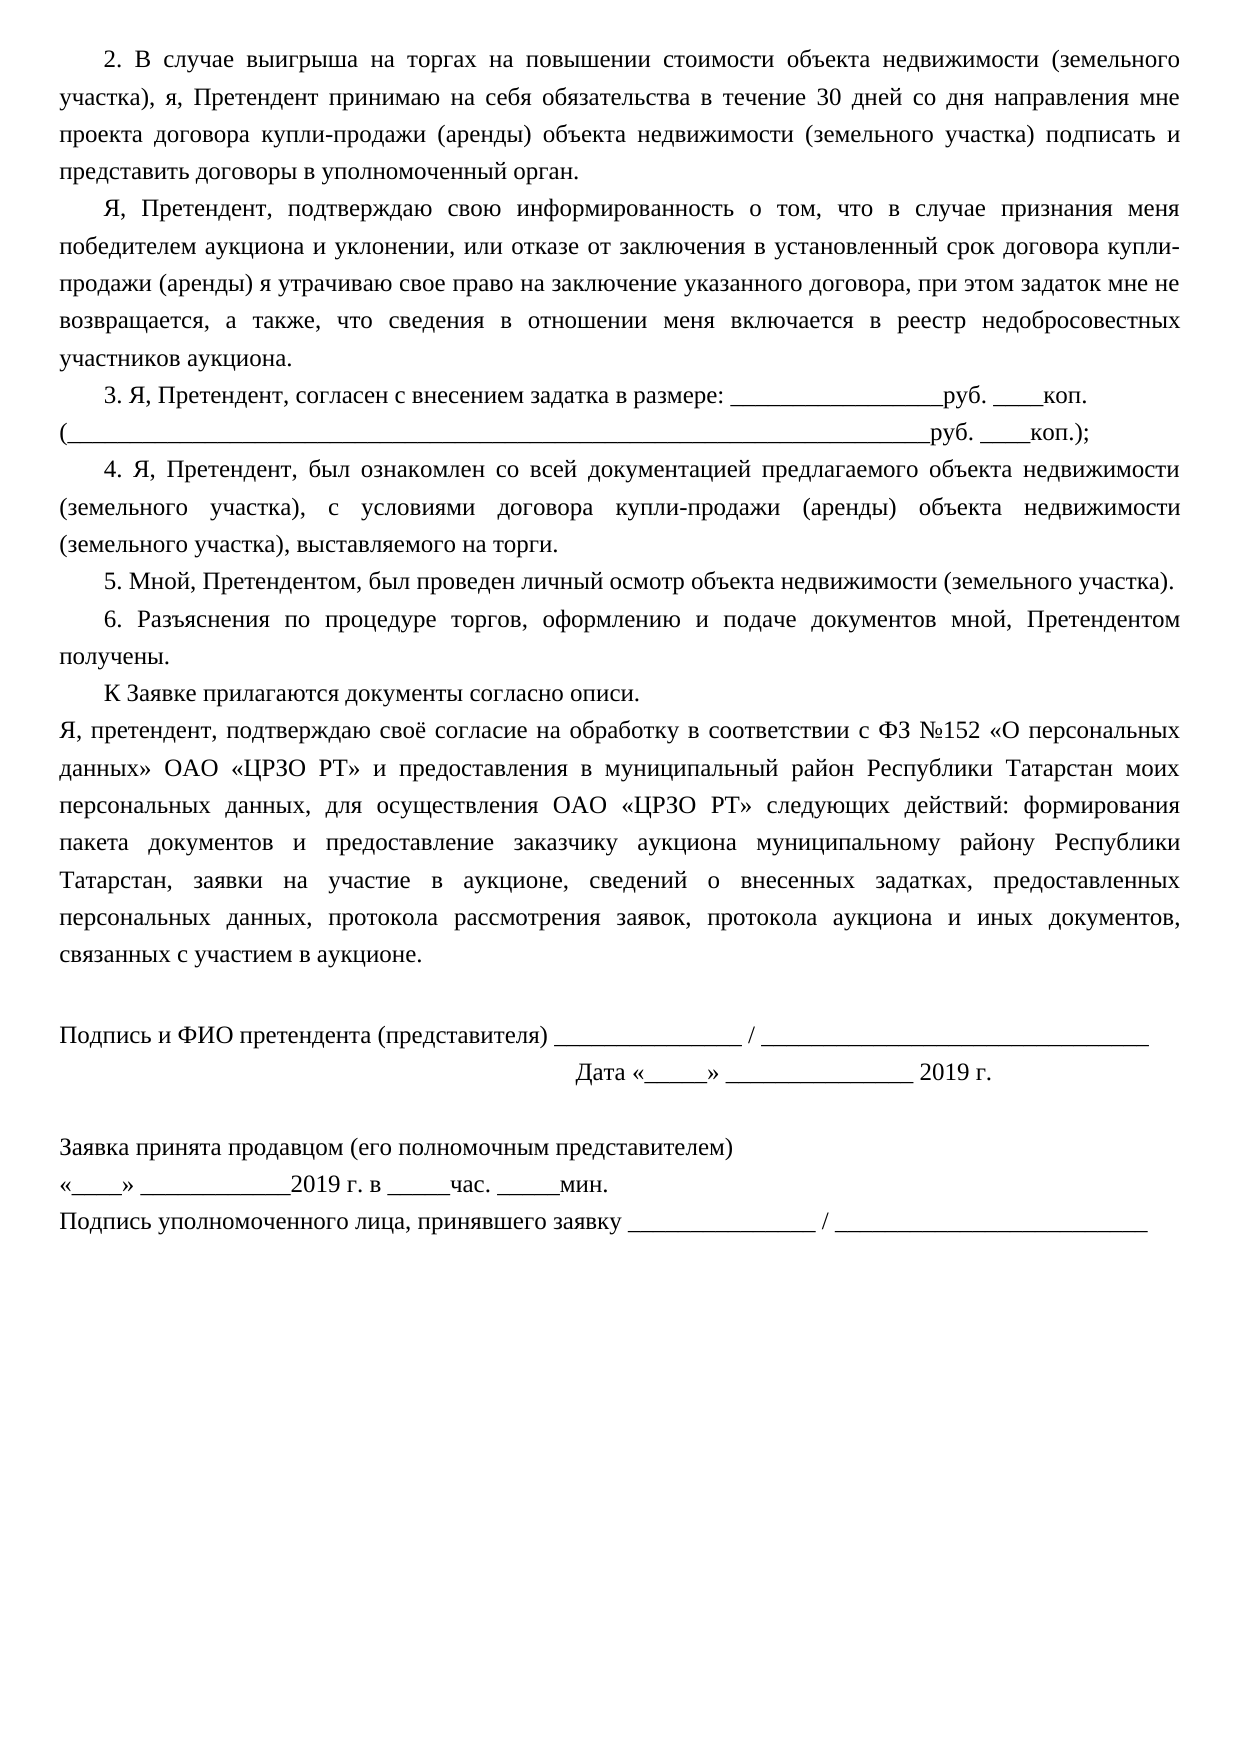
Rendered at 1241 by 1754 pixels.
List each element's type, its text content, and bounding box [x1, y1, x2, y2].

text 4. Я, Претендент, был ознакомлен со всей документацией предлагаемого объекта недвижимости (земельного участка), с условиями договора купли-продажи (аренды) объекта недвижимости (земельного участка), выставляемого на торги. [59, 454, 1181, 558]
text 6. Разъяснения по процедуре торгов, оформлению и подаче документов мной, Претендентом получены. [59, 604, 1181, 670]
text (_____________________________________________________________________руб. ____коп.); [59, 417, 1181, 446]
text Я, Претендент, подтверждаю свою информированность о том, что в случае признания меня победителем аукциона и уклонении, или отказе от заключения в установленный срок договора купли-продажи (аренды) я утрачиваю свое право на заключение указанного договора, при этом задаток мне не возвращается, а также, что сведения в отношении меня включается в реестр недобросовестных участников аукциона. [59, 193, 1181, 371]
text «____» ____________2019 г. в _____час. _____мин. [59, 1169, 1181, 1198]
text К Заявке прилагаются документы согласно описи. [59, 678, 1181, 707]
text 5. Мной, Претендентом, был проведен личный осмотр объекта недвижимости (земельного участка). [59, 566, 1181, 595]
text Дата «_____» _______________ 2019 г. [59, 1057, 1181, 1086]
text 3. Я, Претендент, согласен с внесением задатка в размере: _________________руб. ____коп. [59, 380, 1181, 409]
text Подпись уполномоченного лица, принявшего заявку _______________ / _________________________ [59, 1206, 1181, 1235]
text Я, претендент, подтверждаю своё согласие на обработку в соответствии с ФЗ №152 «О персональных данных» ОАО «ЦРЗО РТ» и предоставления в муниципальный район Республики Татарстан моих персональных данных, для осуществления ОАО «ЦРЗО РТ» следующих действий: формирования пакета документов и предоставление заказчику аукциона муниципальному району Республики Татарстан, заявки на участие в аукционе, сведений о внесенных задатках, предоставленных персональных данных, протокола рассмотрения заявок, протокола аукциона и иных документов, связанных с участием в аукционе. [59, 716, 1181, 968]
text Подпись и ФИО претендента (представителя) _______________ / _______________________________ [59, 1020, 1181, 1048]
text Заявка принята продавцом (его полномочным представителем) [59, 1132, 1181, 1160]
text 2. В случае выигрыша на торгах на повышении стоимости объекта недвижимости (земельного участка), я, Претендент принимаю на себя обязательства в течение 30 дней со дня направления мне проекта договора купли-продажи (аренды) объекта недвижимости (земельного участка) подписать и представить договоры в уполномоченный орган. [59, 44, 1181, 185]
